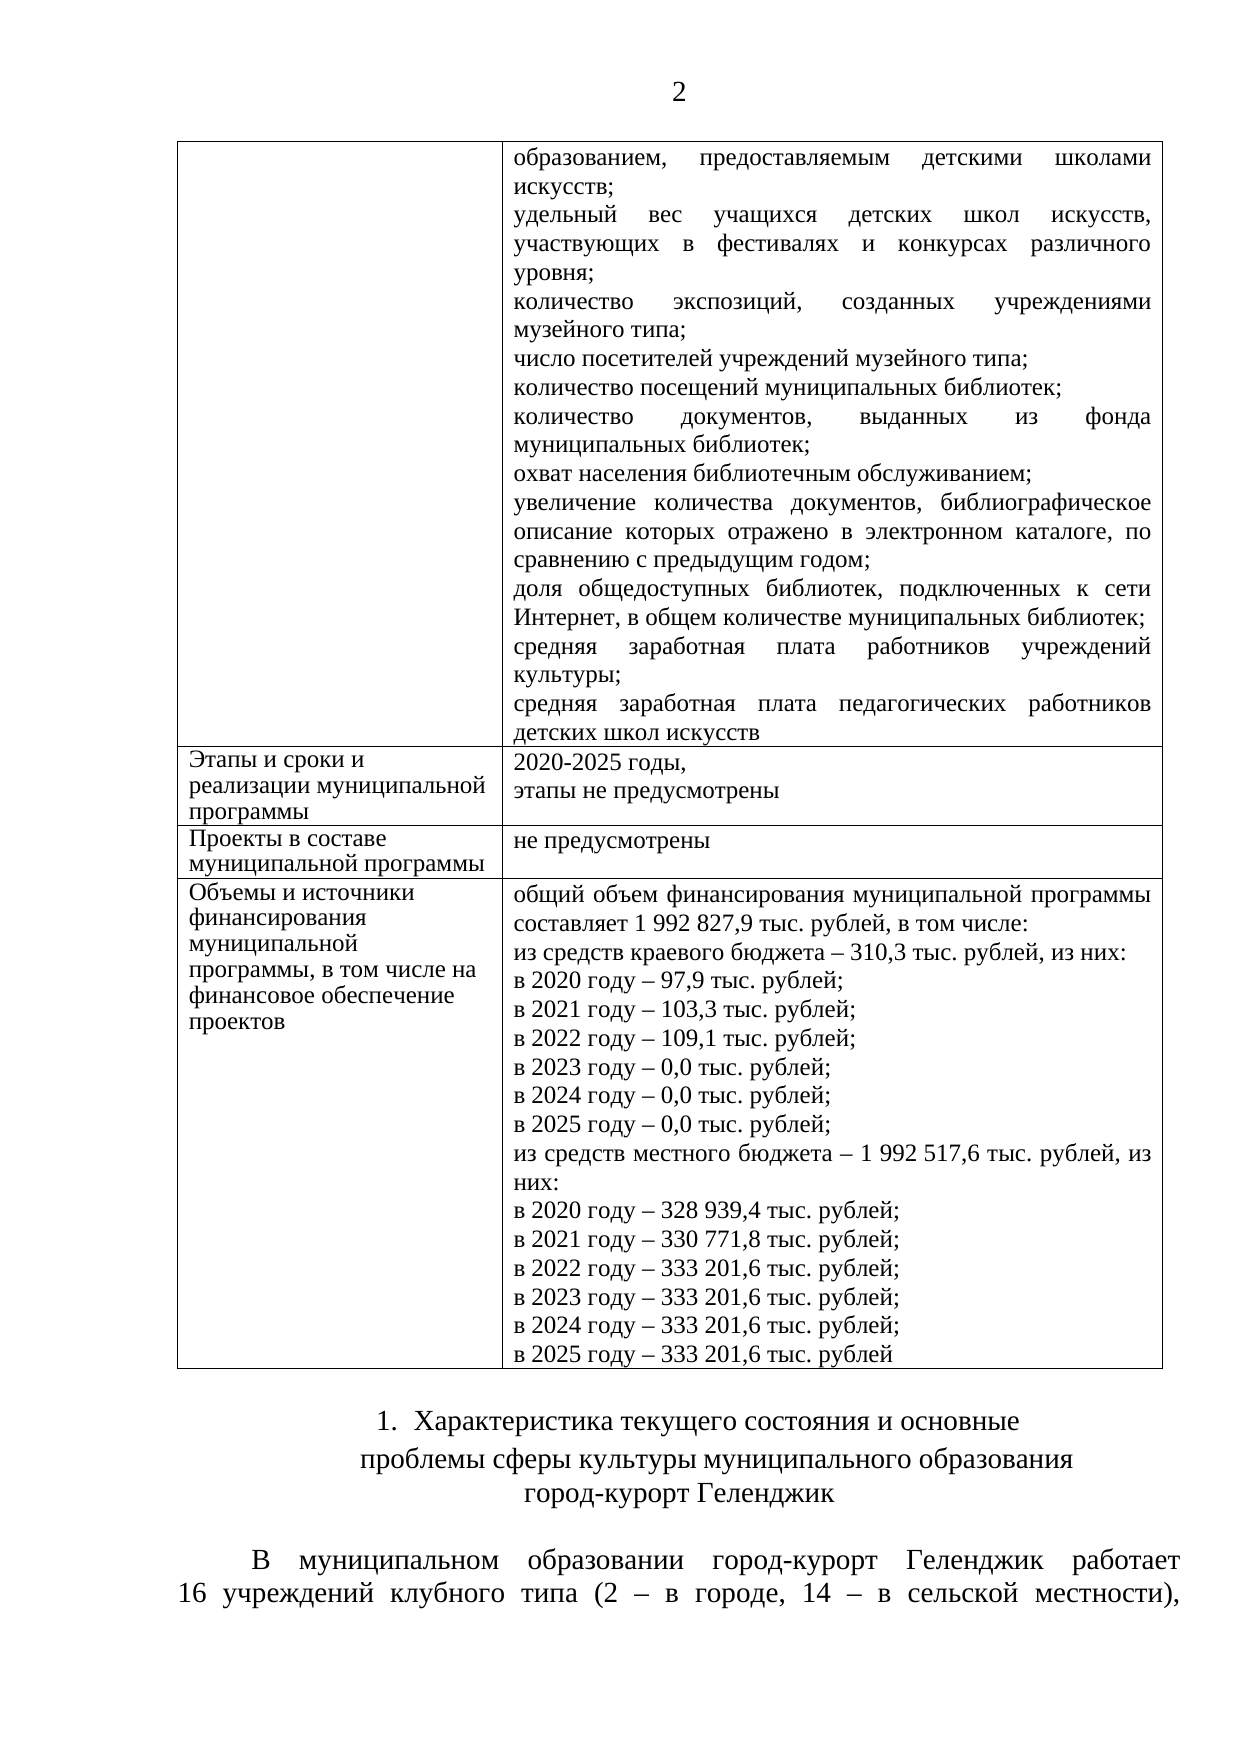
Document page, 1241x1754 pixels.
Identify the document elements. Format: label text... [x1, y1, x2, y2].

list Характеристика текущего состояния и основные [215, 1403, 1181, 1436]
text город-курорт Геленджик [177, 1475, 1181, 1508]
table_cell 2020-2025 годы, этапы не предусмотрены [503, 747, 1162, 824]
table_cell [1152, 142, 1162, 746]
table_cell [178, 142, 502, 746]
table_cell общий объем финансирования муниципальной программы составляет 1 992 827,9 тыс. рублей, в том числе: из средств краевого бюджета – 310,3 тыс. рублей, из них: в 2020 году – 97,9 тыс. рублей; в 2021 году – 103,3 тыс. рублей; в 2022 году – 109,1 тыс. рублей; в 2023 году – 0,0 тыс. рублей; в 2024 году – 0,0 тыс. рублей; в 2025 году – 0,0 тыс. рублей; из средств местного бюджета – 1 992 517,6 тыс. рублей, из них: в 2020 году – 328 939,4 тыс. рублей; в 2021 году – 330 771,8 тыс. рублей; в 2022 году – 333 201,6 тыс. рублей; в 2023 году – 333 201,6 тыс. рублей; в 2024 году – 333 201,6 тыс. рублей; в 2025 году – 333 201,6 тыс. рублей [503, 879, 1162, 1368]
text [177, 1542, 1181, 1609]
table_cell Объемы и источники финансирования муниципальной программы, в том числе на финансовое обеспечение проектов [178, 879, 502, 1368]
table_cell Проекты в составе муниципальной программы [178, 826, 502, 878]
text проблемы сферы культуры муниципального образования [252, 1441, 1181, 1475]
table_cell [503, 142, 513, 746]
table_cell не предусмотрены [503, 826, 1162, 878]
table_cell Этапы и сроки и реализации муниципальной программы [178, 747, 502, 824]
